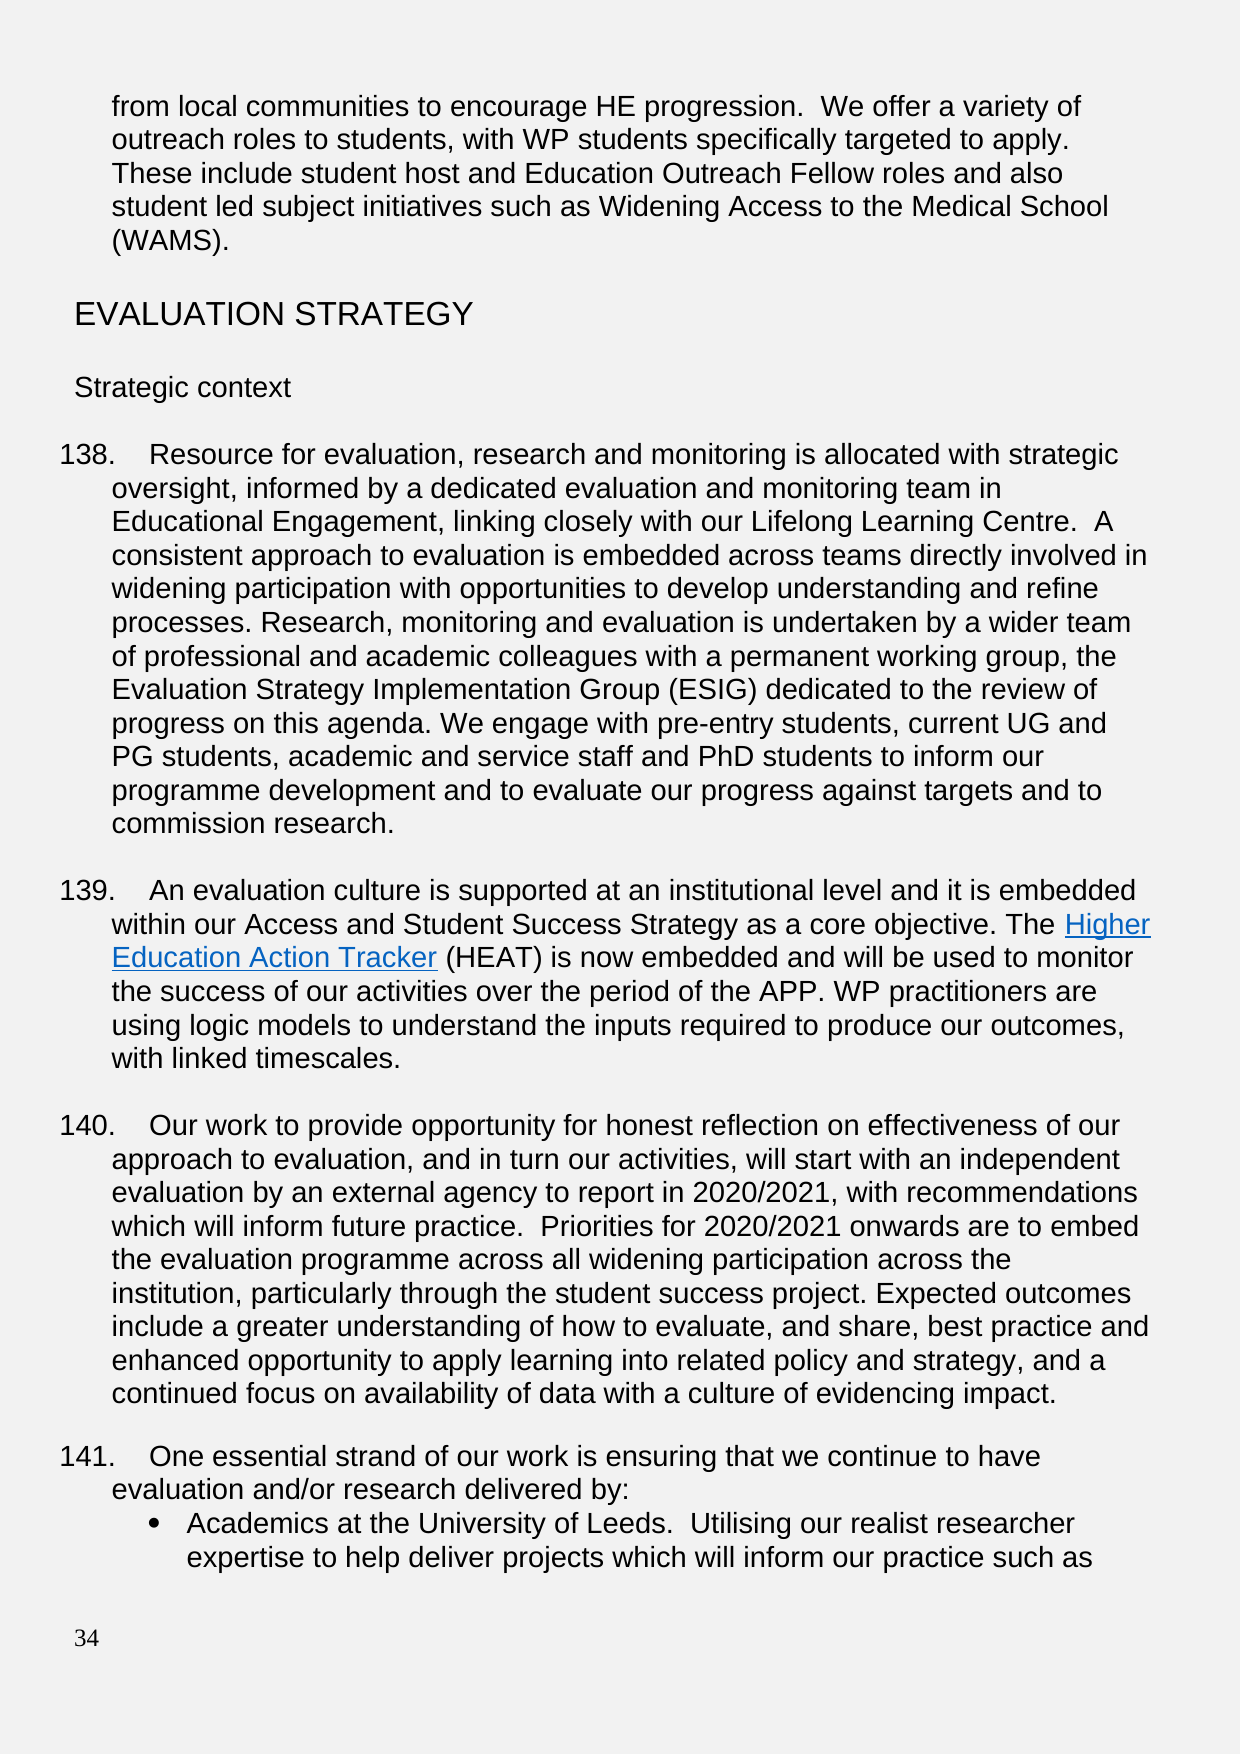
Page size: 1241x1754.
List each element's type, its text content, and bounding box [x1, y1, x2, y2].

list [149, 1506, 1152, 1573]
subtitle EVALUATION STRATEGY [74, 294, 1152, 332]
list Resource for evaluation, research and monitoring is allocated with strategic oversight, informed by a dedicated evaluation and monitoring team in Educational Engagement, linking closely with our Lifelong Learning Centre. A consistent approach to evaluation is embedded across teams directly involved in widening participation with opportunities to develop understanding and refine processes. Research, monitoring and evaluation is undertaken by a wider team of professional and academic colleagues with a permanent working group, the Evaluation Strategy Implementation Group (ESIG) dedicated to the review of progress on this agenda. We engage with pre-entry students, current UG and PG students, academic and service staff and PhD students to inform our programme development and to evaluate our progress against targets and to commission research. [59, 437, 1152, 840]
subtitle Strategic context [74, 370, 1152, 404]
list An evaluation culture is supported at an institutional level and it is embedded within our Access and Student Success Strategy as a core objective. The Higher Education Action Tracker (HEAT) is now embedded and will be used to monitor the success of our activities over the period of the APP. WP practitioners are using logic models to understand the inputs required to produce our outcomes, with linked timescales. [59, 873, 1152, 1074]
list One essential strand of our work is ensuring that we continue to have evaluation and/or research delivered by: [59, 1439, 1152, 1506]
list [59, 89, 1152, 256]
list Our work to provide opportunity for honest reflection on effectiveness of our approach to evaluation, and in turn our activities, will start with an independent evaluation by an external agency to report in 2020/2021, with recommendations which will inform future practice. Priorities for 2020/2021 onwards are to embed the evaluation programme across all widening participation across the institution, particularly through the student success project. Expected outcomes include a greater understanding of how to evaluate, and share, best practice and enhanced opportunity to apply learning into related policy and strategy, and a continued focus on availability of data with a culture of evidencing impact. [59, 1108, 1152, 1439]
